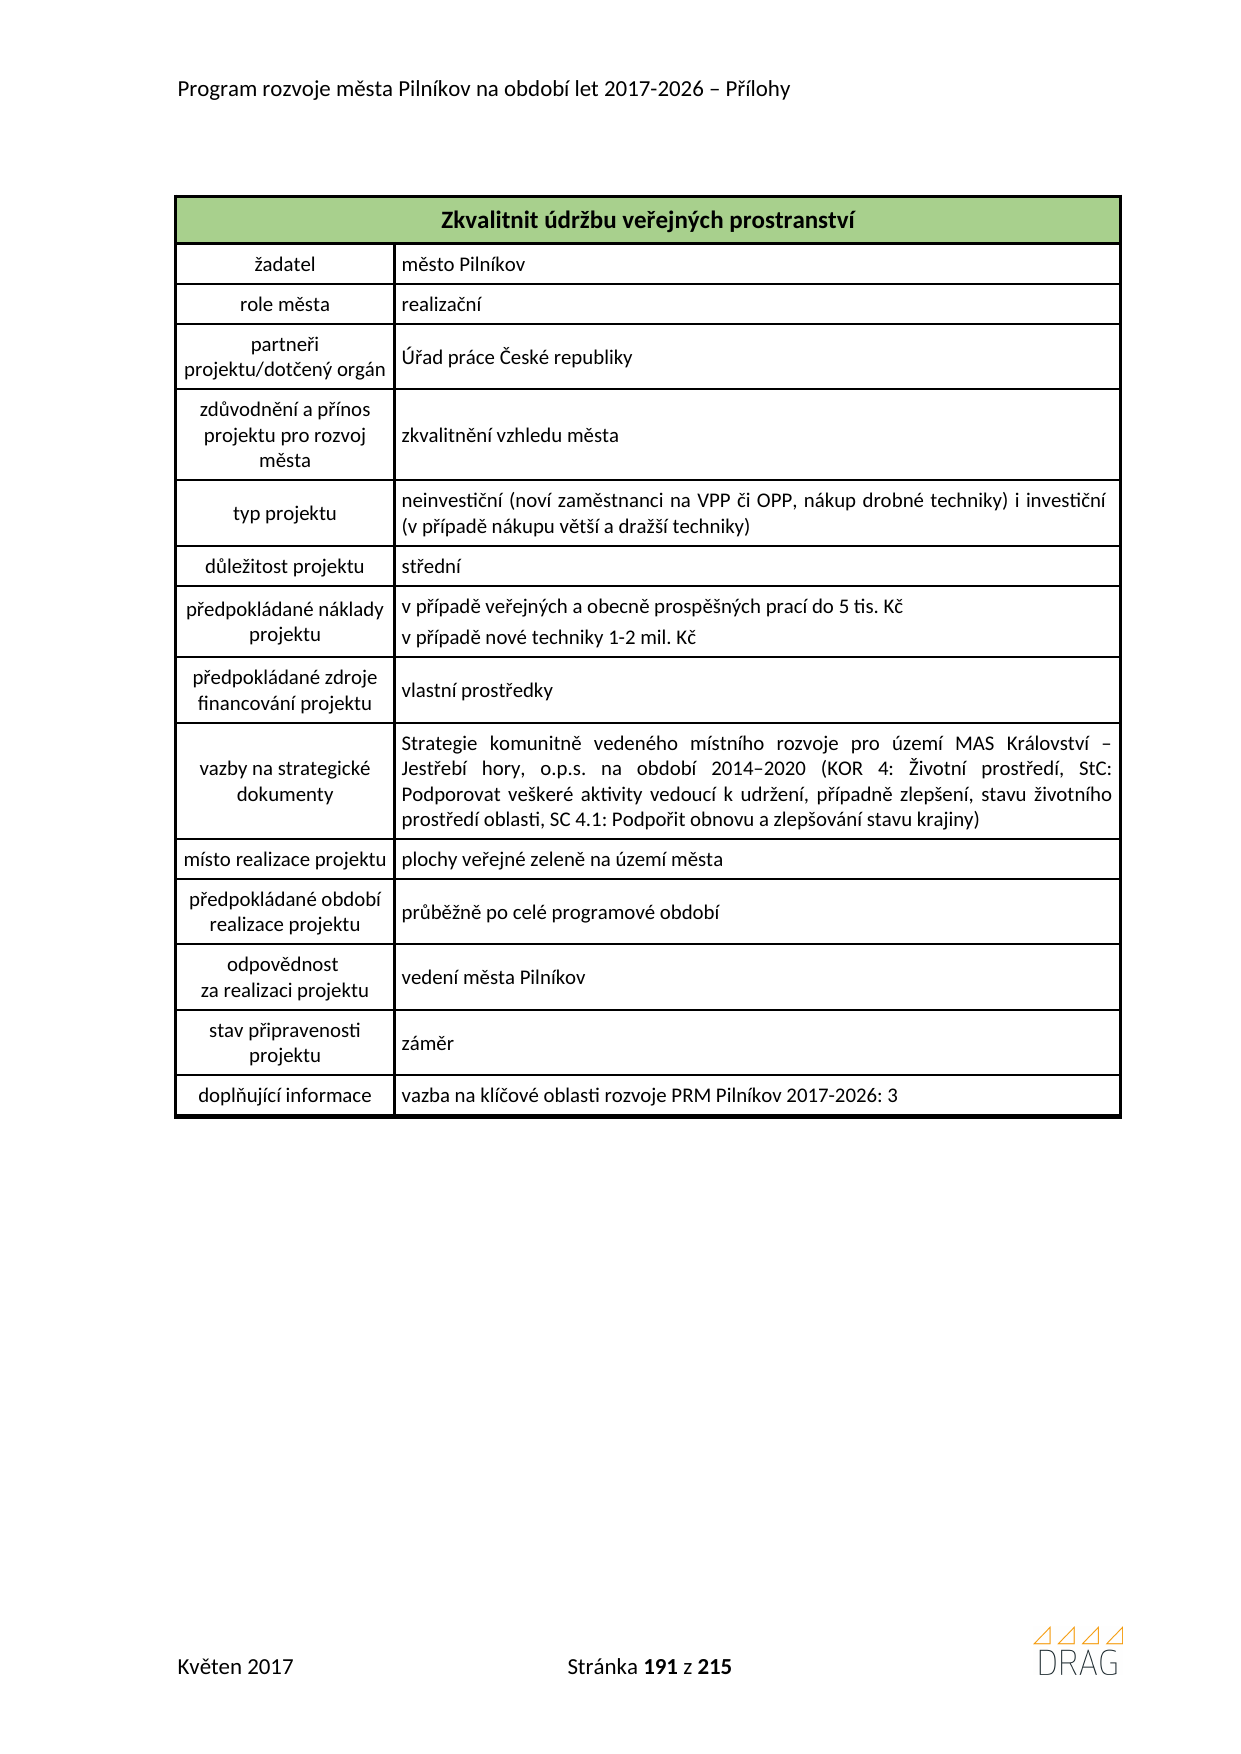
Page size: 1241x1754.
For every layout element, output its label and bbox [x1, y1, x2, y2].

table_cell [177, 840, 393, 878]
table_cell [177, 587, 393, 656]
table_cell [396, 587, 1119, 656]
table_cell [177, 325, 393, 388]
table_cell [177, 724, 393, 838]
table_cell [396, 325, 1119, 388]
picture [1033, 1626, 1123, 1675]
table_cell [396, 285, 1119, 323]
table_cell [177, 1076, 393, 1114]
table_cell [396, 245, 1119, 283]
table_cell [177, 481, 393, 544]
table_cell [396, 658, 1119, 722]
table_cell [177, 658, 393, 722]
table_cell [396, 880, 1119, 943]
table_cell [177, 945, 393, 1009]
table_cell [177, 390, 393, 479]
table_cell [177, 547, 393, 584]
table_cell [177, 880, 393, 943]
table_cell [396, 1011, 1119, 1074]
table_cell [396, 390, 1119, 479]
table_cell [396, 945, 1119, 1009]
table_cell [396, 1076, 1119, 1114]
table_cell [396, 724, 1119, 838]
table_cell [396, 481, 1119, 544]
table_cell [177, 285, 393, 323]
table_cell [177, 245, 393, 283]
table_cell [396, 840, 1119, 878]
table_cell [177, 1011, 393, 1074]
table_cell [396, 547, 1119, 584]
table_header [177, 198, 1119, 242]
